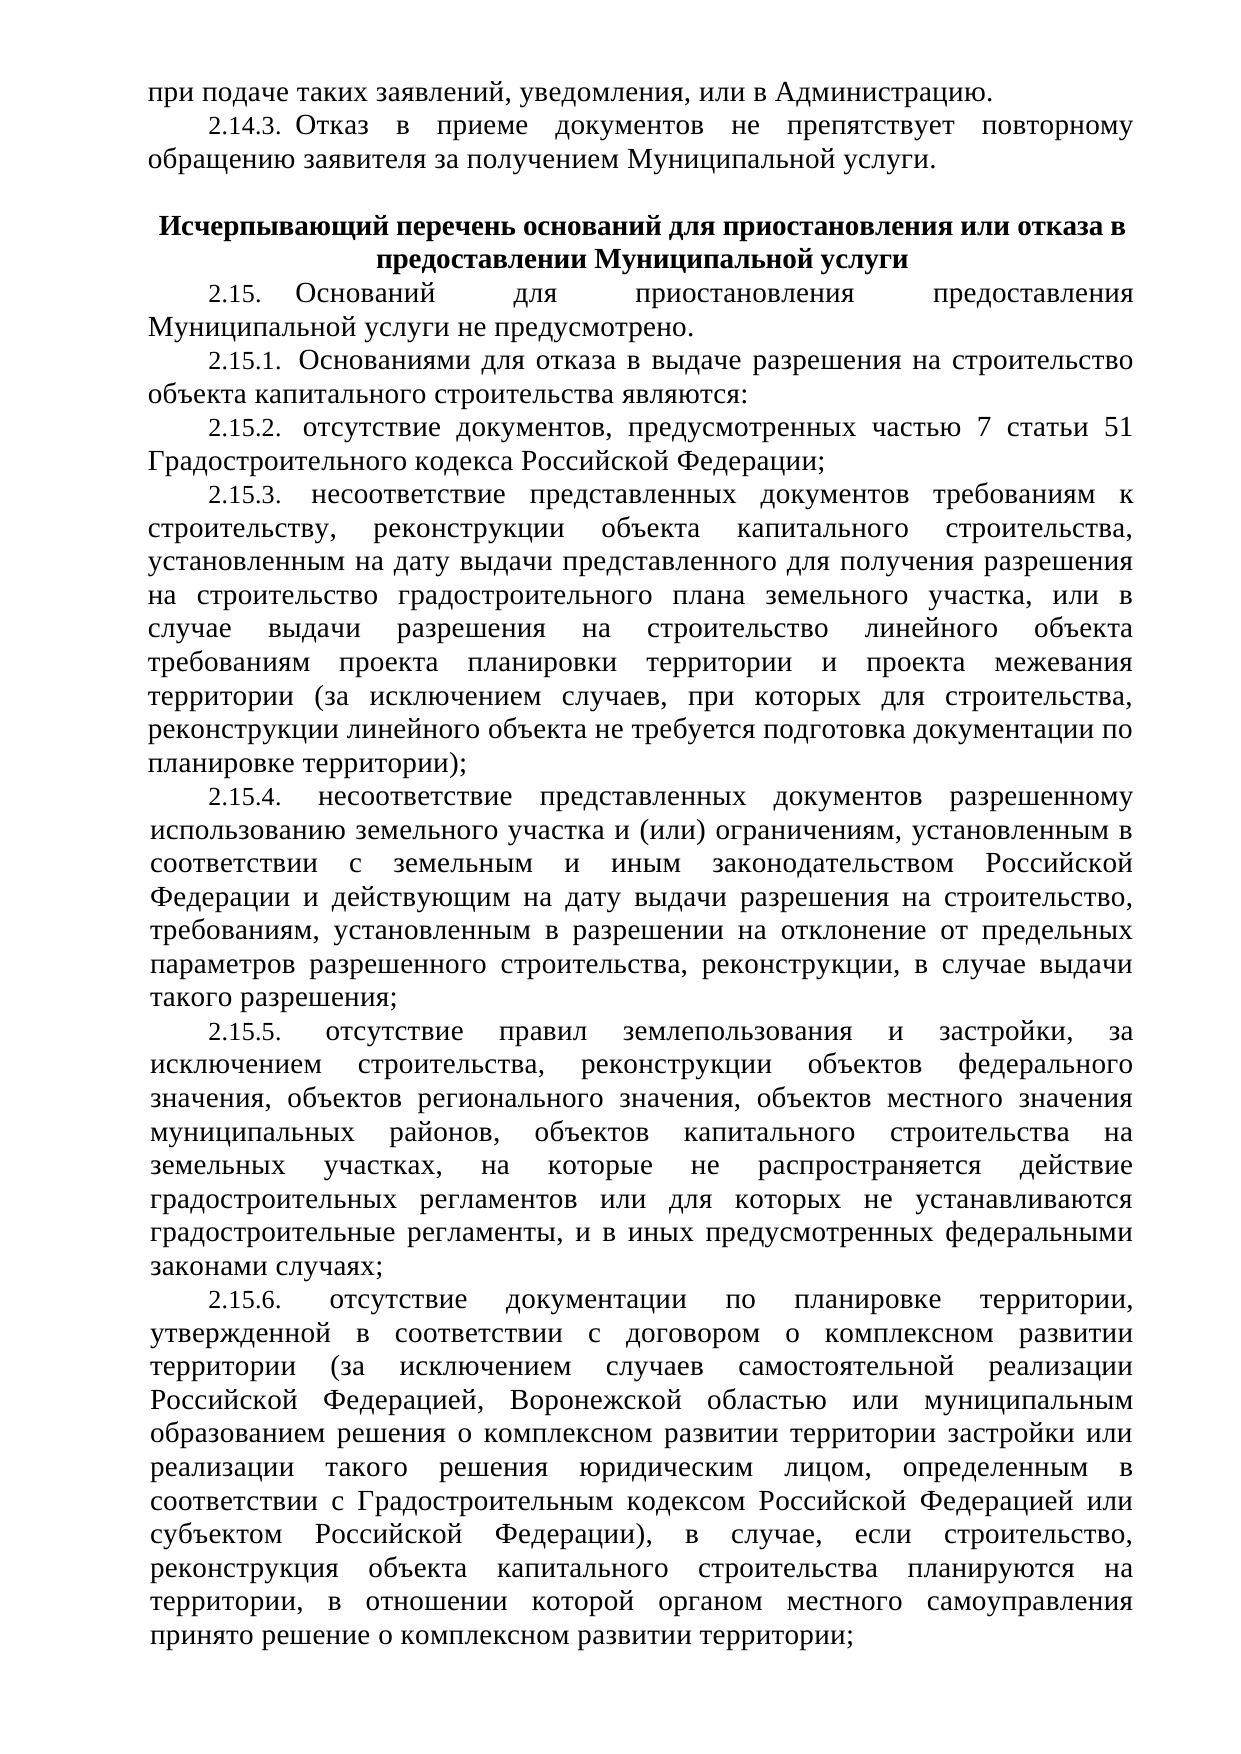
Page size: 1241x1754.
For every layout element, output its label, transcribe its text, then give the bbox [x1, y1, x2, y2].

list Оснований для приостановления предоставления Муниципальной услуги не предусмотрено. [148, 275, 1135, 342]
list несоответствие представленных документов разрешенному использованию земельного участка и (или) ограничениям, установленным в соответствии с земельным и иным законодательством Российской Федерации и действующим на дату выдачи разрешения на строительство, требованиям, установленным в разрешении на отклонение от предельных параметров разрешенного строительства, реконструкции, в случае выдачи такого разрешения; [150, 778, 1135, 1013]
text Исчерпывающий перечень оснований для приостановления или отказа в предоставлении Муниципальной услуги [148, 208, 1137, 275]
list Отказ в приеме документов не препятствует повторному обращению заявителя за получением Муниципальной услуги. [148, 107, 1135, 174]
list отсутствие документации по планировке территории, утвержденной в соответствии с договором о комплексном развитии территории (за исключением случаев самостоятельной реализации Российской Федерацией, Воронежской областью или муниципальным образованием решения о комплексном развитии территории застройки или реализации такого решения юридическим лицом, определенным в соответствии с Градостроительным кодексом Российской Федерацией или субъектом Российской Федерации), в случае, если строительство, реконструкция объекта капитального строительства планируются на территории, в отношении которой органом местного самоуправления принято решение о комплексном развитии территории; [150, 1281, 1135, 1650]
list отсутствие правил землепользования и застройки, за исключением строительства, реконструкции объектов федерального значения, объектов регионального значения, объектов местного значения муниципальных районов, объектов капитального строительства на земельных участках, на которые не распространяется действие градостроительных регламентов или для которых не устанавливаются градостроительные регламенты, и в иных предусмотренных федеральными законами случаях; [150, 1013, 1135, 1281]
list отсутствие документов, предусмотренных частью 7 статьи 51 Градостроительного кодекса Российской Федерации; [148, 409, 1135, 476]
list Основаниями для отказа в выдаче разрешения на строительство объекта капитального строительства являются: [148, 342, 1135, 409]
list несоответствие представленных документов требованиям к строительству, реконструкции объекта капитального строительства, установленным на дату выдачи представленного для получения разрешения на строительство градостроительного плана земельного участка, или в случае выдачи разрешения на строительство линейного объекта требованиям проекта планировки территории и проекта межевания территории (за исключением случаев, при которых для строительства, реконструкции линейного объекта не требуется подготовка документации по планировке территории); [148, 476, 1135, 778]
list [148, 74, 1135, 107]
